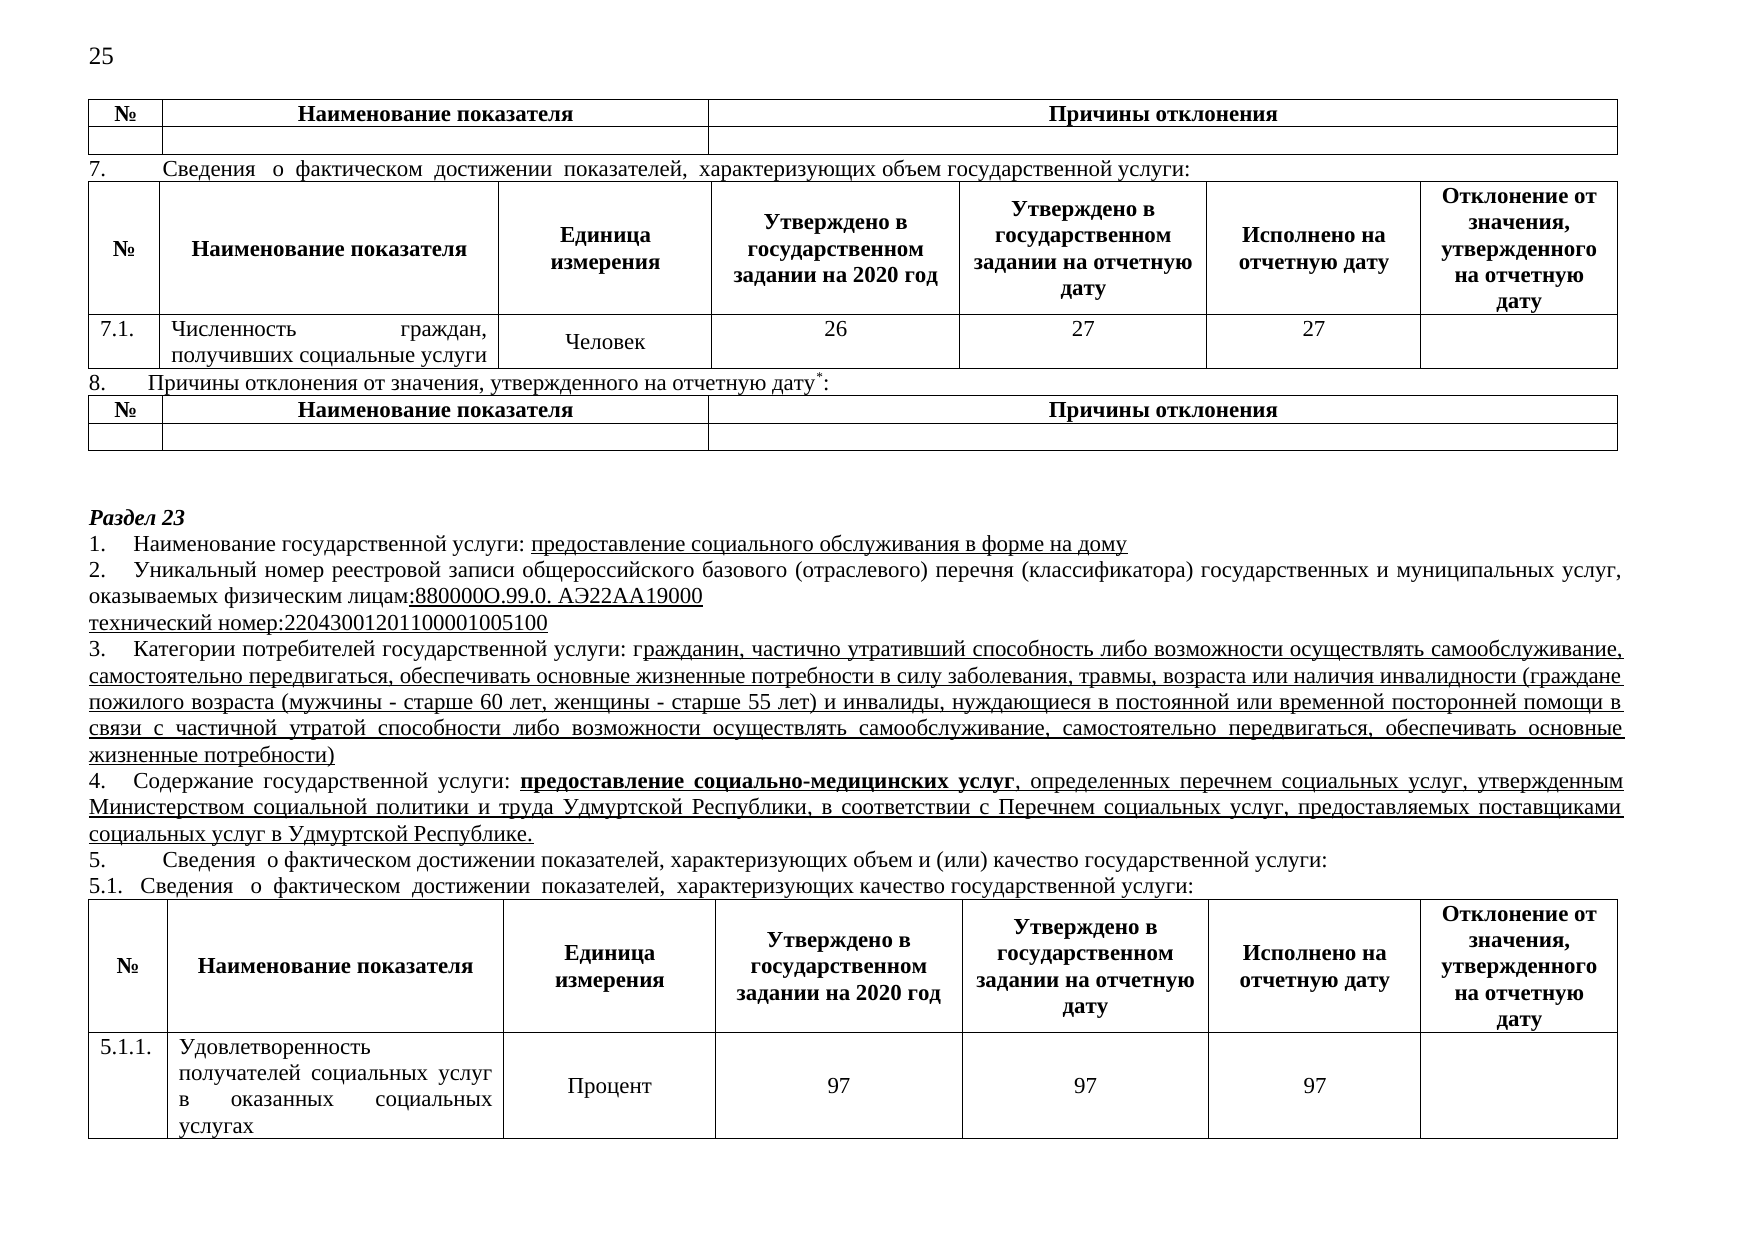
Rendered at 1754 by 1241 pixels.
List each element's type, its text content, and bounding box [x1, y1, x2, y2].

text Раздел 23 [89, 503, 1624, 530]
table_header Единица измерения [504, 900, 715, 1032]
table_cell Процент [504, 1033, 715, 1138]
table_header № [89, 100, 162, 126]
table_cell 97 [716, 1033, 962, 1138]
table_cell 26 [712, 315, 959, 368]
table_header Исполнено на отчетную дату [1209, 900, 1420, 1032]
table_header № [89, 182, 159, 314]
table_header Утверждено в государственном задании на отчетную дату [960, 182, 1206, 314]
table_header Отклонение от значения, утвержденного на отчетную дату [1421, 900, 1617, 1032]
table_header Отклонение от значения, утвержденного на отчетную дату [1421, 182, 1617, 314]
list Категории потребителей государственной услуги: гражданин, частично утративший способность либо возможности осуществлять самообслуживание, самостоятельно передвигаться, обеспечивать основные жизненные потребности в силу заболевания, травмы, возраста или наличия инвалидности (граждане пожилого возраста (мужчины - старше 60 лет, женщины - старше 55 лет) и инвалиды, нуждающиеся в постоянной или временной посторонней помощи в связи с частичной утратой способности либо возможности осуществлять самообслуживание, самостоятельно передвигаться, обеспечивать основные жизненные потребности) [89, 635, 1624, 685]
table_cell [1421, 315, 1617, 368]
table_cell 7.1. [89, 315, 159, 368]
table_header Наименование показателя [163, 396, 708, 422]
table_cell Человек [499, 315, 711, 368]
list Уникальный номер реестровой записи общероссийского базового (отраслевого) перечня (классификатора) государственных и муниципальных услуг, оказываемых физическим лицам:880000О.99.0. АЭ22АА19000 [89, 556, 1624, 609]
text 5.1. Сведения о фактическом достижении показателей, характеризующих качество государственной услуги: [89, 872, 1624, 899]
table_cell Удовлетворенность получателей социальных услуг в оказанных социальных услугах [168, 1033, 503, 1138]
list Содержание государственной услуги: предоставление социально-медицинских услуг, определенных перечнем социальных услуг, утвержденным Министерством социальной политики и труда Удмуртской Республики, в соответствии с Перечнем социальных услуг, предоставляемых поставщиками социальных услуг в Удмуртской Республике. [89, 818, 1624, 846]
table_cell [709, 424, 1617, 450]
list технический номер:22043001201100001005100 [89, 609, 1624, 635]
table_header Исполнено на отчетную дату [1207, 182, 1420, 314]
list Причины отклонения от значения, утвержденного на отчетную дату*: [89, 369, 1624, 395]
table_cell [709, 127, 1617, 154]
table_header № [89, 396, 162, 422]
table_cell [89, 127, 162, 154]
table_header Наименование показателя [163, 100, 708, 126]
table_cell Численность граждан, получивших социальные услуги [160, 315, 498, 368]
table_cell 5.1.1. [89, 1033, 167, 1138]
table_cell 27 [1207, 315, 1420, 368]
table_cell [89, 424, 162, 450]
table_header № [89, 900, 167, 1032]
table_header Наименование показателя [168, 900, 503, 1032]
list Категории потребителей государственной услуги: гражданин, частично утративший способность либо возможности осуществлять самообслуживание, самостоятельно передвигаться, обеспечивать основные жизненные потребности в силу заболевания, травмы, возраста или наличия инвалидности (граждане пожилого возраста (мужчины - старше 60 лет, женщины - старше 55 лет) и инвалиды, нуждающиеся в постоянной или временной посторонней помощи в связи с частичной утратой способности либо возможности осуществлять самообслуживание, самостоятельно передвигаться, обеспечивать основные жизненные потребности) [89, 739, 1624, 767]
table_cell 27 [960, 315, 1206, 368]
list Наименование государственной услуги: предоставление социального обслуживания в форме на дому [89, 530, 1624, 556]
table_header Причины отклонения [709, 100, 1617, 126]
table_cell 97 [963, 1033, 1208, 1138]
table_cell [163, 127, 708, 154]
table_header Единица измерения [499, 182, 711, 314]
table_header Утверждено в государственном задании на 2020 год [716, 900, 962, 1032]
table_cell [1421, 1033, 1617, 1138]
table_header Наименование показателя [160, 182, 498, 314]
table_cell [163, 424, 708, 450]
table_cell 97 [1209, 1033, 1420, 1138]
table_header Утверждено в государственном задании на отчетную дату [963, 900, 1208, 1032]
list Категории потребителей государственной услуги: гражданин, частично утративший способность либо возможности осуществлять самообслуживание, самостоятельно передвигаться, обеспечивать основные жизненные потребности в силу заболевания, травмы, возраста или наличия инвалидности (граждане пожилого возраста (мужчины - старше 60 лет, женщины - старше 55 лет) и инвалиды, нуждающиеся в постоянной или временной посторонней помощи в связи с частичной утратой способности либо возможности осуществлять самообслуживание, самостоятельно передвигаться, обеспечивать основные жизненные потребности) [89, 712, 1624, 737]
list Сведения о фактическом достижении показателей, характеризующих объем государственной услуги: [89, 155, 1624, 181]
table_header Причины отклонения [709, 396, 1617, 422]
list Сведения о фактическом достижении показателей, характеризующих объем и (или) качество государственной услуги: [89, 846, 1624, 872]
list Содержание государственной услуги: предоставление социально-медицинских услуг, определенных перечнем социальных услуг, утвержденным Министерством социальной политики и труда Удмуртской Республики, в соответствии с Перечнем социальных услуг, предоставляемых поставщиками социальных услуг в Удмуртской Республике. [89, 767, 1624, 816]
list Категории потребителей государственной услуги: гражданин, частично утративший способность либо возможности осуществлять самообслуживание, самостоятельно передвигаться, обеспечивать основные жизненные потребности в силу заболевания, травмы, возраста или наличия инвалидности (граждане пожилого возраста (мужчины - старше 60 лет, женщины - старше 55 лет) и инвалиды, нуждающиеся в постоянной или временной посторонней помощи в связи с частичной утратой способности либо возможности осуществлять самообслуживание, самостоятельно передвигаться, обеспечивать основные жизненные потребности) [89, 686, 1624, 711]
table_header Утверждено в государственном задании на 2020 год [712, 182, 959, 314]
